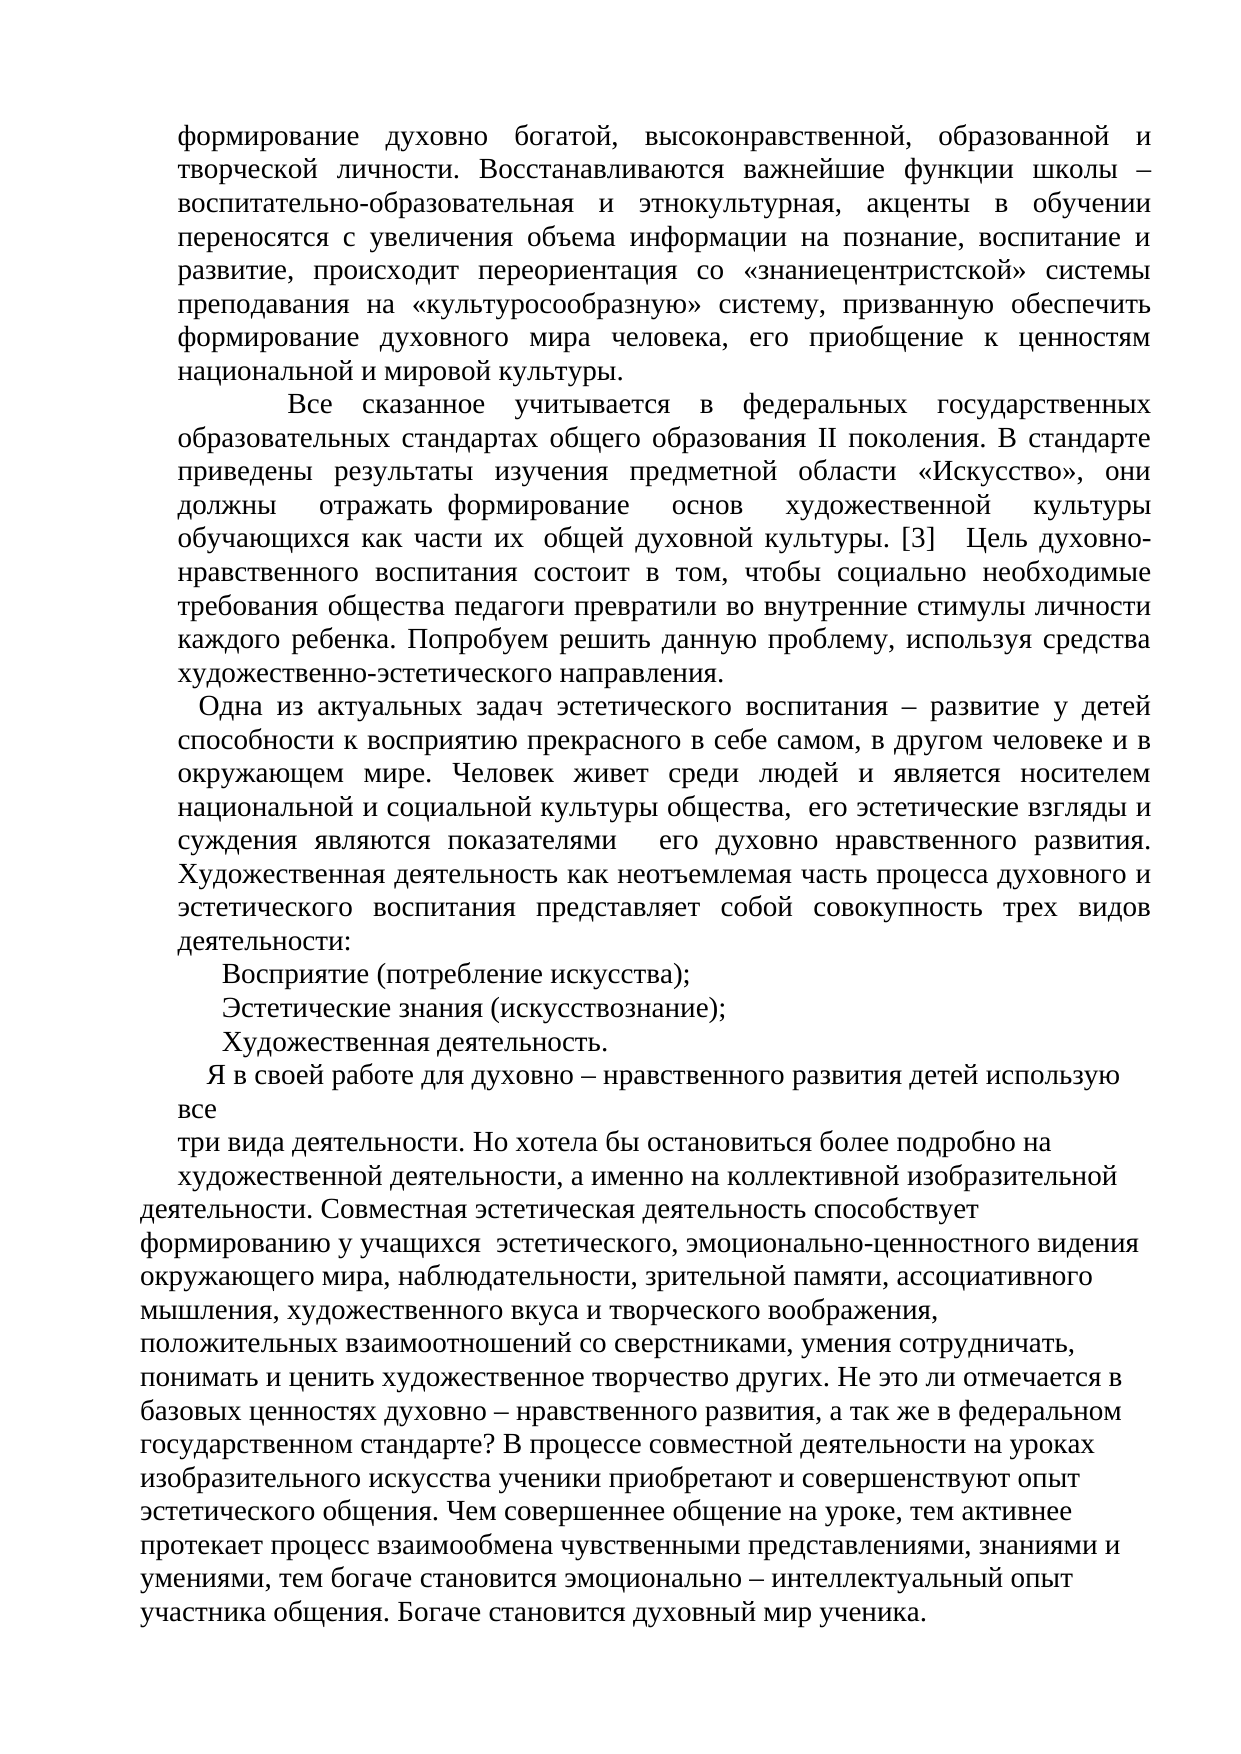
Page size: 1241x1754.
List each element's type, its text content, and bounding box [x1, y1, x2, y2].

text эстетического общения. Чем совершеннее общение на уроке, тем активнее [140, 1493, 1152, 1527]
text Восприятие (потребление искусства); [177, 957, 1152, 990]
text умениями, тем богаче становится эмоционально – интеллектуальный опыт [140, 1560, 1152, 1594]
text Одна из актуальных задач эстетического воспитания – развитие у детей способности к восприятию прекрасного в себе самом, в другом человеке и в окружающем мире. Человек живет среди людей и является носителем национальной и социальной культуры общества, его эстетические взгляды и суждения являются показателями его духовно нравственного развития. Художественная деятельность как неотъемлемая часть процесса духовного и эстетического воспитания представляет собой совокупность трех видов деятельности: [177, 688, 1152, 957]
text Художественная деятельность. [177, 1024, 1152, 1057]
text участника общения. Богаче становится духовный мир ученика. [140, 1594, 1152, 1627]
text изобразительного искусства ученики приобретают и совершенствуют опыт [140, 1460, 1152, 1493]
text Я в своей работе для духовно – нравственного развития детей использую все [177, 1057, 1152, 1124]
text понимать и ценить художественное творчество других. Не это ли отмечается в [140, 1359, 1152, 1393]
text базовых ценностях духовно – нравственного развития, а так же в федеральном [140, 1393, 1152, 1426]
text мышления, художественного вкуса и творческого воображения, [140, 1292, 1152, 1326]
text три вида деятельности. Но хотела бы остановиться более подробно на [177, 1124, 1152, 1158]
text Эстетические знания (искусствознание); [177, 990, 1152, 1024]
text положительных взаимоотношений со сверстниками, умения сотрудничать, [140, 1326, 1152, 1359]
text окружающего мира, наблюдательности, зрительной памяти, ассоциативного [140, 1258, 1152, 1292]
text художественной деятельности, а именно на коллективной изобразительной [177, 1158, 1152, 1191]
text государственном стандарте? В процессе совместной деятельности на уроках [140, 1426, 1152, 1460]
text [177, 118, 1152, 386]
text Все сказанное учитывается в федеральных государственных образовательных стандартах общего образования II поколения. В стандарте приведены результаты изучения предметной области «Искусство», они должны отражать формирование основ художественной культуры обучающихся как части их общей духовной культуры. [3] Цель духовно-нравственного воспитания состоит в том, чтобы социально необходимые требования общества педагоги превратили во внутренние стимулы личности каждого ребенка. Попробуем решить данную проблему, используя средства художественно-эстетического направления. [177, 386, 1152, 688]
text деятельности. Совместная эстетическая деятельность способствует [140, 1191, 1152, 1225]
text протекает процесс взаимообмена чувственными представлениями, знаниями и [140, 1527, 1152, 1560]
text формированию у учащихся эстетического, эмоционально-ценностного видения [140, 1225, 1152, 1258]
